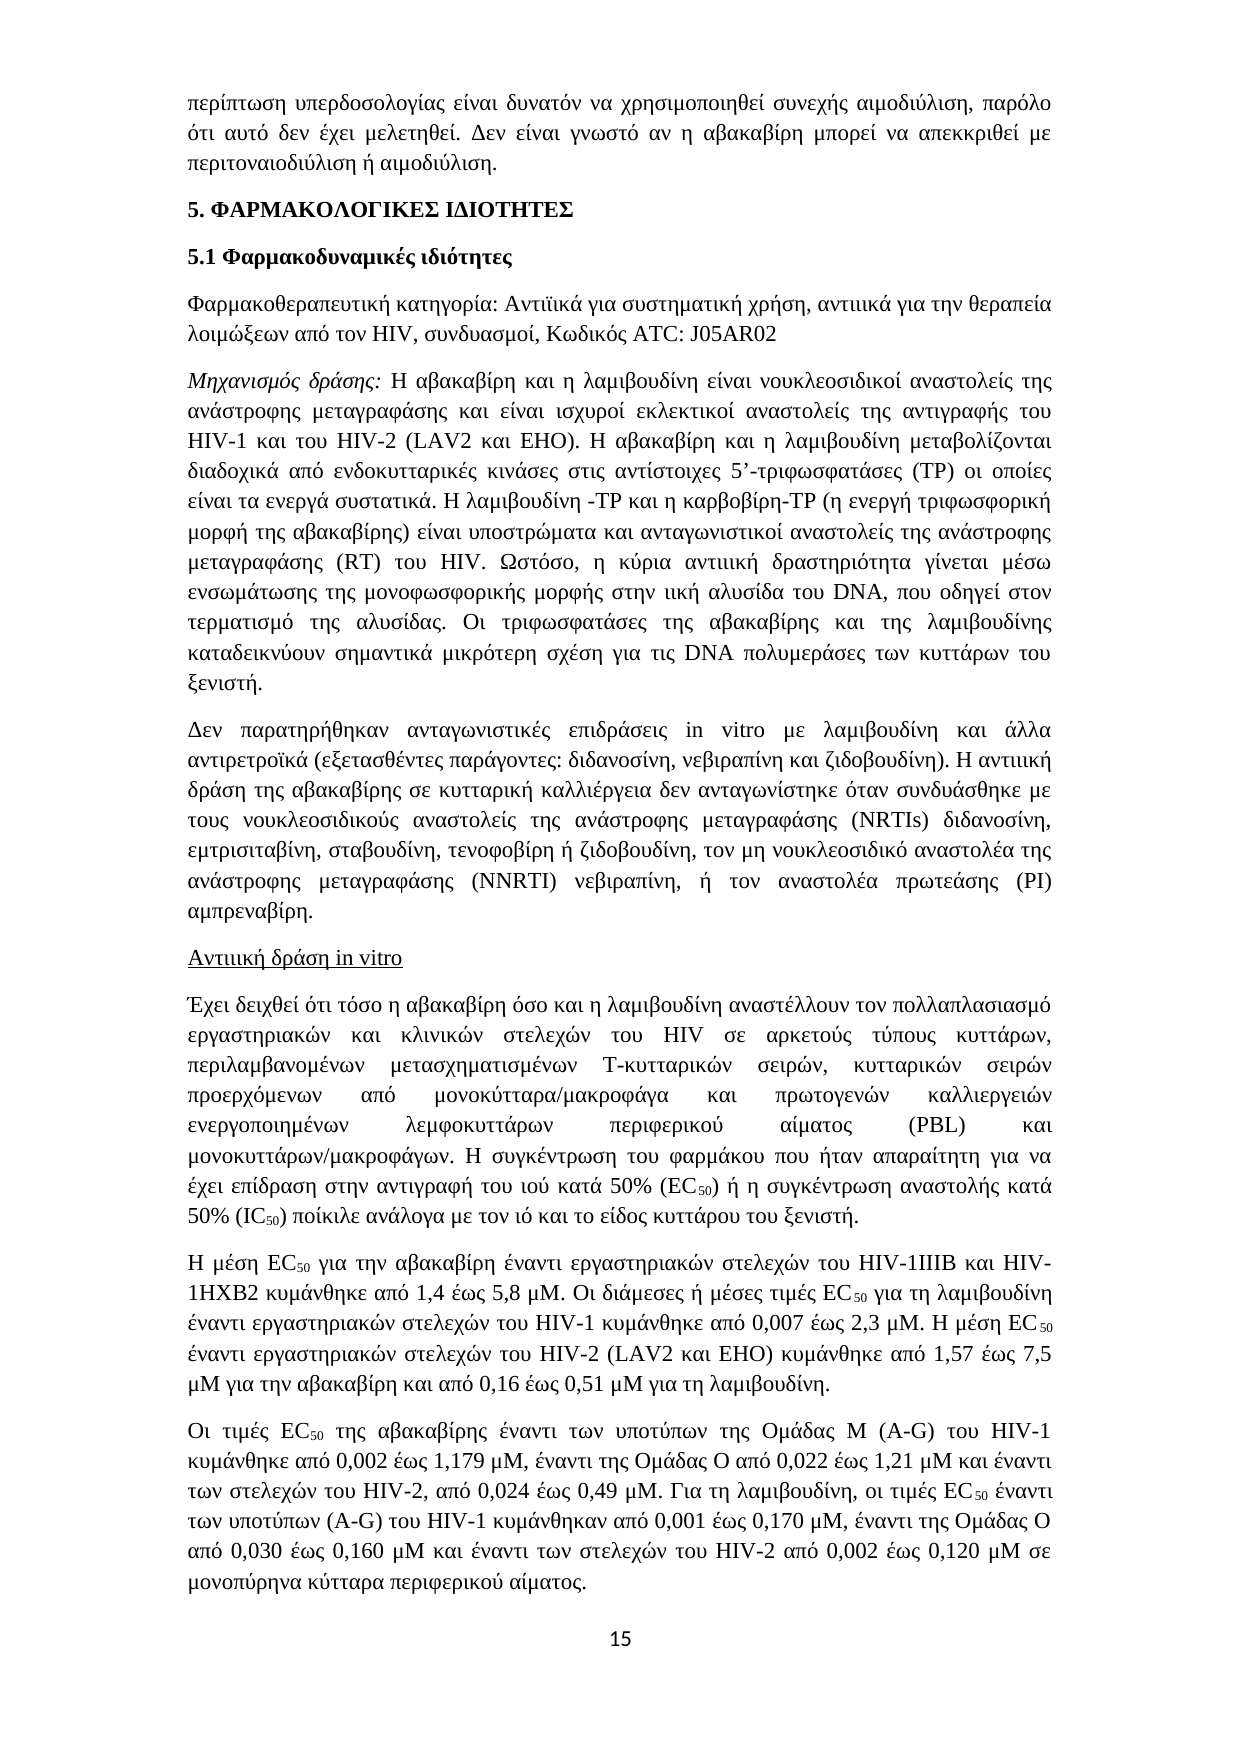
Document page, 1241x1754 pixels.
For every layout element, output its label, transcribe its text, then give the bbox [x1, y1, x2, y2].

text 5.1 Φαρμακοδυναμικές ιδιότητες [187, 243, 1053, 269]
text 5. ΦΑΡΜΑΚΟΛΟΓΙΚΕΣ ΙΔΙΟΤΗΤΕΣ [187, 196, 1053, 222]
text Αντιιική δράση in vitro [187, 944, 1053, 970]
text Μηχανισμός δράσης: Η αβακαβίρη και η λαμιβουδίνη είναι νουκλεοσιδικοί αναστολείς της ανάστροφης μεταγραφάσης και είναι ισχυροί εκλεκτικοί αναστολείς της αντιγραφής του HIV-1 και του HIV-2 (LAV2 και EHO). Η αβακαβίρη και η λαμιβουδίνη μεταβολίζονται διαδοχικά από ενδοκυτταρικές κινάσες στις αντίστοιχες 5’-τριφωσφατάσες (ΤΡ) οι οποίες είναι τα ενεργά συστατικά. Η λαμιβουδίνη -TP και η καρβοβίρη-TP (η ενεργή τριφωσφορική μορφή της αβακαβίρης) είναι υποστρώματα και ανταγωνιστικοί αναστολείς της ανάστροφης μεταγραφάσης (RT) του HIV. Ωστόσο, η κύρια αντιιική δραστηριότητα γίνεται μέσω ενσωμάτωσης της μονοφωσφορικής μορφής στην ιική αλυσίδα του DNA, που οδηγεί στον τερματισμό της αλυσίδας. Οι τριφωσφατάσες της αβακαβίρης και της λαμιβουδίνης καταδεικνύουν σημαντικά μικρότερη σχέση για τις DNA πολυμεράσες των κυττάρων του ξενιστή. [187, 367, 1053, 695]
text Φαρμακοθεραπευτική κατηγορία: Αντιϊικά για συστηματική χρήση, αντιιικά για την θεραπεία λοιμώξεων από τον HIV, συνδυασμοί, Κωδικός ATC: J05AR02 [187, 290, 1053, 346]
text Η μέση EC50 για την αβακαβίρη έναντι εργαστηριακών στελεχών του HIV-1IIIB και HIV-1HXB2 κυμάνθηκε από 1,4 έως 5,8 μM. Οι διάμεσες ή μέσες τιμές EC50 για τη λαμιβουδίνη έναντι εργαστηριακών στελεχών του HIV-1 κυμάνθηκε από 0,007 έως 2,3 μM. Η μέση EC50 έναντι εργαστηριακών στελεχών του HIV-2 (LAV2 και EHO) κυμάνθηκε από 1,57 έως 7,5 μM για την αβακαβίρη και από 0,16 έως 0,51 μM για τη λαμιβουδίνη. [187, 1249, 1053, 1396]
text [187, 89, 1053, 175]
text Δεν παρατηρήθηκαν ανταγωνιστικές επιδράσεις in vitro με λαμιβουδίνη και άλλα αντιρετροϊκά (εξετασθέντες παράγοντες: διδανοσίνη, νεβιραπίνη και ζιδοβουδίνη). Η αντιιική δράση της αβακαβίρης σε κυτταρική καλλιέργεια δεν ανταγωνίστηκε όταν συνδυάσθηκε με τους νουκλεοσιδικούς αναστολείς της ανάστροφης μεταγραφάσης (NRTIs) διδανοσίνη, εμτρισιταβίνη, σταβουδίνη, τενοφοβίρη ή ζιδοβουδίνη, τον μη νουκλεοσιδικό αναστολέα της ανάστροφης μεταγραφάσης (NNRTI) νεβιραπίνη, ή τον αναστολέα πρωτεάσης (PI) αμπρεναβίρη. [187, 716, 1053, 923]
text Έχει δειχθεί ότι τόσο η αβακαβίρη όσο και η λαμιβουδίνη αναστέλλουν τον πολλαπλασιασμό εργαστηριακών και κλινικών στελεχών του HIV σε αρκετούς τύπους κυττάρων, περιλαμβανομένων μετασχηματισμένων Τ-κυτταρικών σειρών, κυτταρικών σειρών προερχόμενων από μονοκύτταρα/μακροφάγα και πρωτογενών καλλιεργειών ενεργοποιημένων λεμφοκυττάρων περιφερικού αίματος (PBL) και μονοκυττάρων/μακροφάγων. Η συγκέντρωση του φαρμάκου που ήταν απαραίτητη για να έχει επίδραση στην αντιγραφή του ιού κατά 50% (EC50) ή η συγκέντρωση αναστολής κατά 50% (IC50) ποίκιλε ανάλογα με τον ιό και το είδος κυττάρου του ξενιστή. [187, 991, 1053, 1228]
text Οι τιμές EC50 της αβακαβίρης έναντι των υποτύπων της Ομάδας M (A-G) του HIV-1 κυμάνθηκε από 0,002 έως 1,179 μM, έναντι της Ομάδας O από 0,022 έως 1,21 μM και έναντι των στελεχών του HIV-2, από 0,024 έως 0,49 μM. Για τη λαμιβουδίνη, οι τιμές EC50 έναντι των υποτύπων (A-G) του HIV-1 κυμάνθηκαν από 0,001 έως 0,170 μM, έναντι της Ομάδας O από 0,030 έως 0,160 μM και έναντι των στελεχών του HIV-2 από 0,002 έως 0,120 μM σε μονοπύρηνα κύτταρα περιφερικού αίματος. [187, 1417, 1053, 1594]
